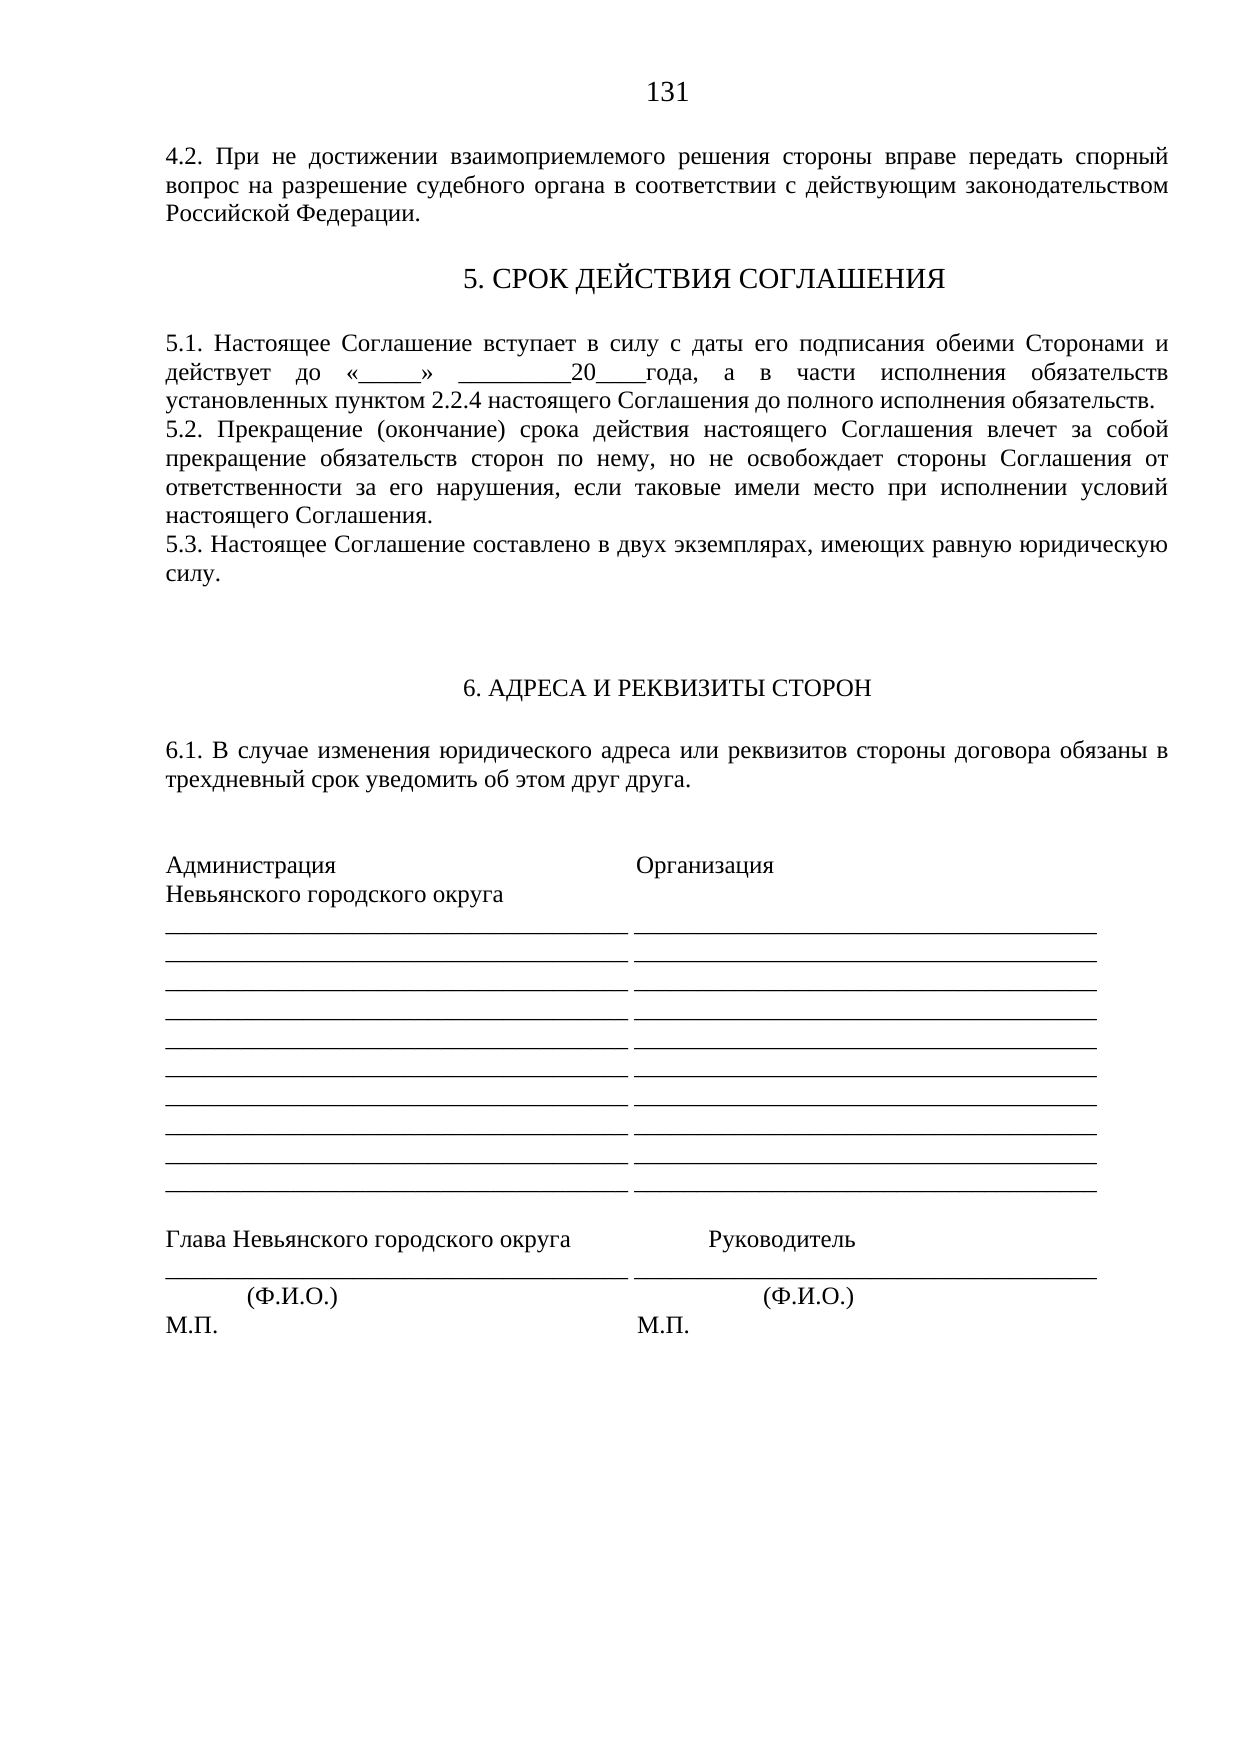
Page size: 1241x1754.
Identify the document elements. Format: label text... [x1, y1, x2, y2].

text Глава Невьянского городского округа Руководитель [165, 1224, 1169, 1253]
text _____________________________________ _____________________________________ [165, 1253, 1169, 1281]
text 4.2. При не достижении взаимоприемлемого решения стороны вправе передать спорный вопрос на разрешение судебного органа в соответствии с действующим законодательством Российской Федерации. [165, 141, 1169, 227]
text Невьянского городского округа [165, 879, 1169, 908]
text 5.2. Прекращение (окончание) срока действия настоящего Соглашения влечет за собой прекращение обязательств сторон по нему, но не освобождает стороны Соглашения от ответственности за его нарушения, если таковые имели место при исполнении условий настоящего Соглашения. [165, 414, 1169, 529]
text (Ф.И.О.) (Ф.И.О.) [165, 1281, 1169, 1310]
text _____________________________________ _____________________________________ [165, 1109, 1169, 1138]
text Администрация Организация [165, 850, 1169, 879]
text _____________________________________ _____________________________________ [165, 908, 1169, 936]
text _____________________________________ _____________________________________ [165, 1166, 1169, 1195]
text 5.1. Настоящее Соглашение вступает в силу с даты его подписания обеими Сторонами и действует до «_____» _________20____года, а в части исполнения обязательств установленных пунктом 2.2.4 настоящего Соглашения до полного исполнения обязательств. [165, 328, 1169, 414]
text _____________________________________ _____________________________________ [165, 1023, 1169, 1051]
text _____________________________________ _____________________________________ [165, 994, 1169, 1023]
text _____________________________________ _____________________________________ [165, 1051, 1169, 1080]
text 6. АДРЕСА И РЕКВИЗИТЫ СТОРОН [165, 673, 1169, 702]
text _____________________________________ _____________________________________ [165, 965, 1169, 994]
text 5. СРОК ДЕЙСТВИЯ СОГЛАШЕНИЯ [165, 261, 1169, 294]
text 5.3. Настоящее Соглашение составлено в двух экземплярах, имеющих равную юридическую силу. [165, 529, 1169, 587]
text _____________________________________ _____________________________________ [165, 936, 1169, 965]
text 6.1. В случае изменения юридического адреса или реквизитов стороны договора обязаны в трехдневный срок уведомить об этом друг друга. [165, 735, 1169, 793]
text _____________________________________ _____________________________________ [165, 1080, 1169, 1109]
text М.П. М.П. [165, 1310, 1169, 1339]
text _____________________________________ _____________________________________ [165, 1138, 1169, 1166]
